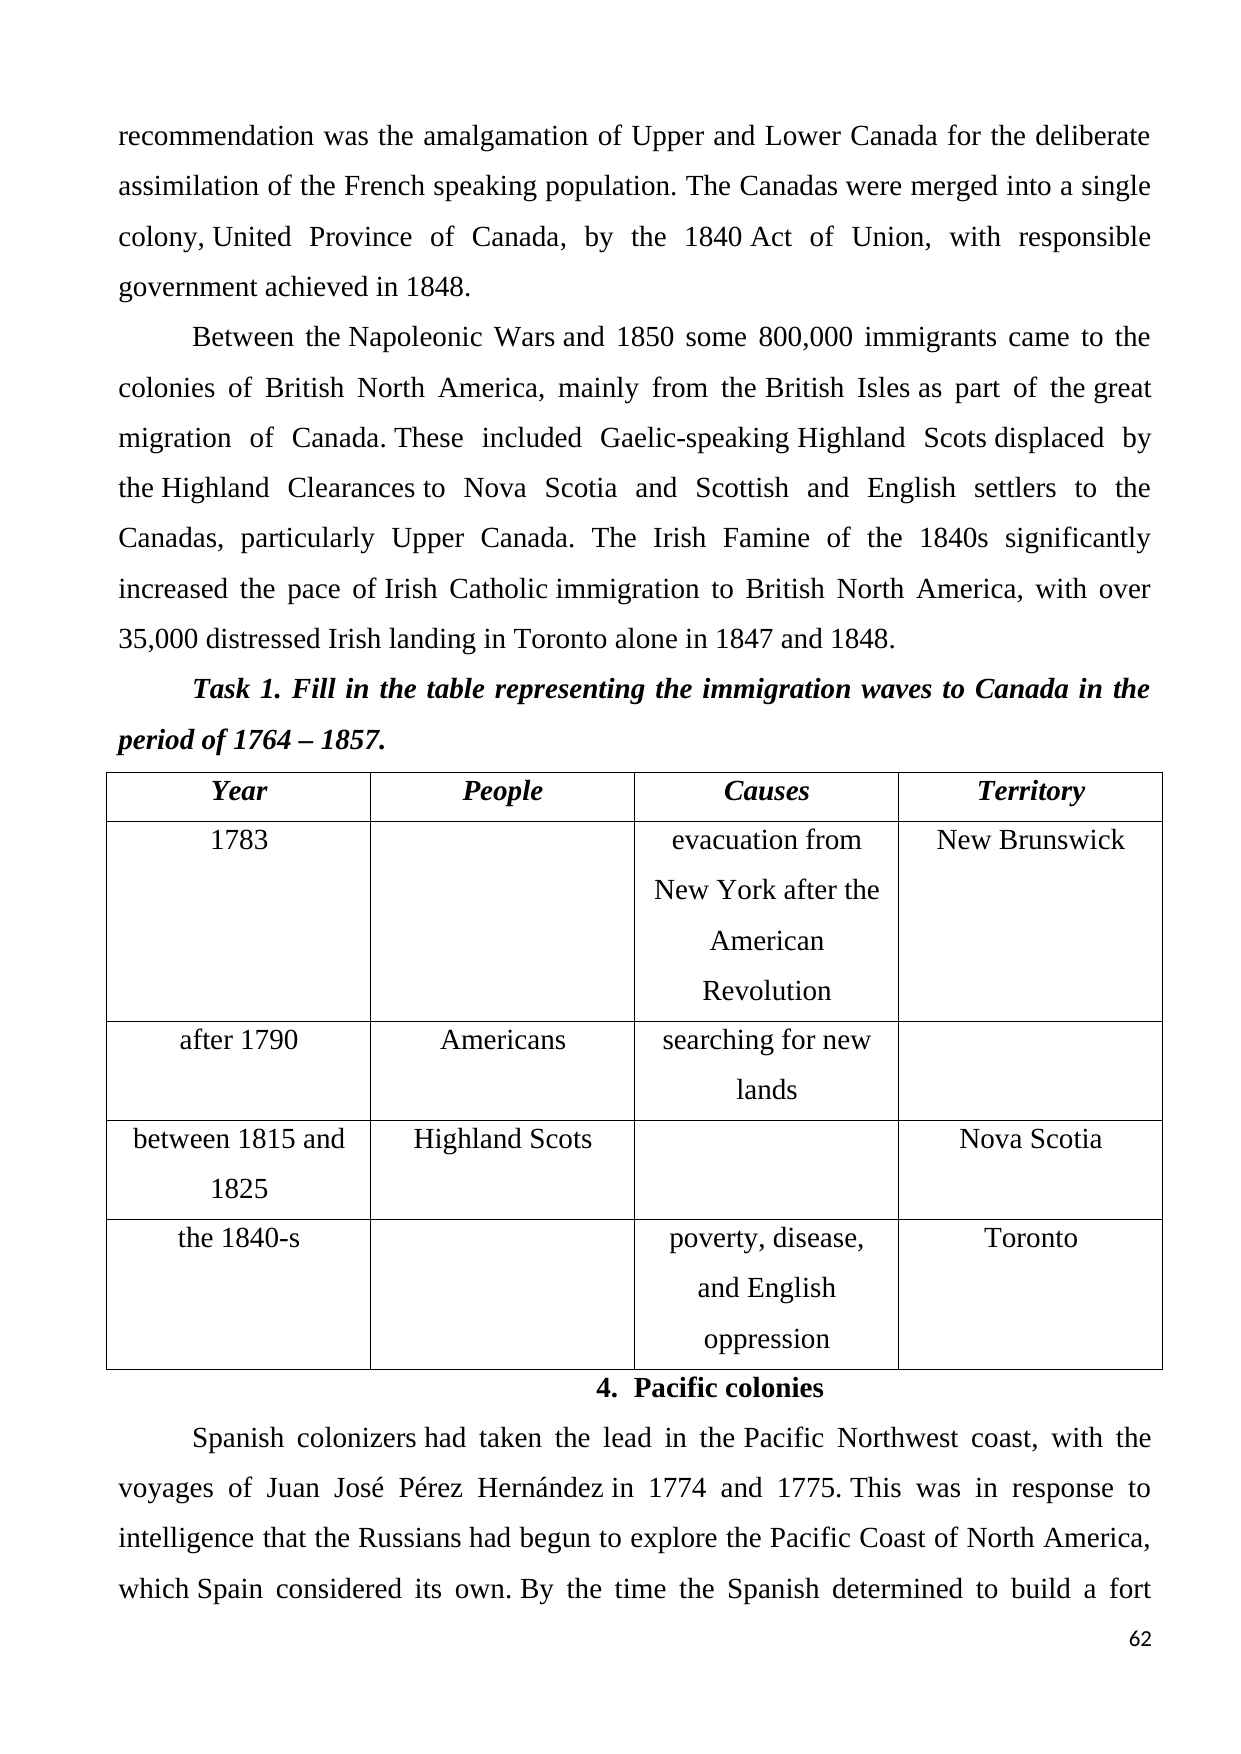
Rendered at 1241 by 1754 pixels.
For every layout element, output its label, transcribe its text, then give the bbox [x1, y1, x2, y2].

table_cell after 1790 [107, 1022, 370, 1120]
table_cell Nova Scotia [899, 1121, 1162, 1219]
text Between the Napoleonic Wars and 1850 some 800,000 immigrants came to the colonies of British North America, mainly from the British Isles as part of the great migration of Canada. These included Gaelic-speaking Highland Scots displaced by the Highland Clearances to Nova Scotia and Scottish and English settlers to the Canadas, particularly Upper Canada. The Irish Famine of the 1840s significantly increased the pace of Irish Catholic immigration to British North America, with over 35,000 distressed Irish landing in Toronto alone in 1847 and 1848. [118, 319, 1152, 655]
table_cell evacuation from New York after the American Revolution [635, 822, 898, 1021]
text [118, 118, 1152, 303]
table_cell [371, 822, 634, 1021]
table_header People [371, 773, 634, 821]
table_cell Americans [371, 1022, 634, 1120]
text Task 1. Fill in the table representing the immigration waves to Canada in the period of 1764 – 1857. [118, 672, 1152, 755]
table_cell [899, 1022, 1162, 1120]
table_cell [635, 1121, 898, 1219]
table_cell Highland Scots [371, 1121, 634, 1219]
table_cell between 1815 and 1825 [107, 1121, 370, 1219]
table_header Territory [899, 773, 1162, 821]
table_cell searching for new lands [635, 1022, 898, 1120]
table_cell poverty, disease, and English oppression [635, 1220, 898, 1369]
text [118, 1420, 1152, 1604]
table_cell 1783 [107, 822, 370, 1021]
table_header Year [107, 773, 370, 821]
table_cell the 1840-s [107, 1220, 370, 1369]
table_header Causes [635, 773, 898, 821]
list Pacific colonies [268, 1370, 1152, 1403]
table_cell Toronto [899, 1220, 1162, 1369]
table_cell New Brunswick [899, 822, 1162, 1021]
table_cell [371, 1220, 634, 1369]
